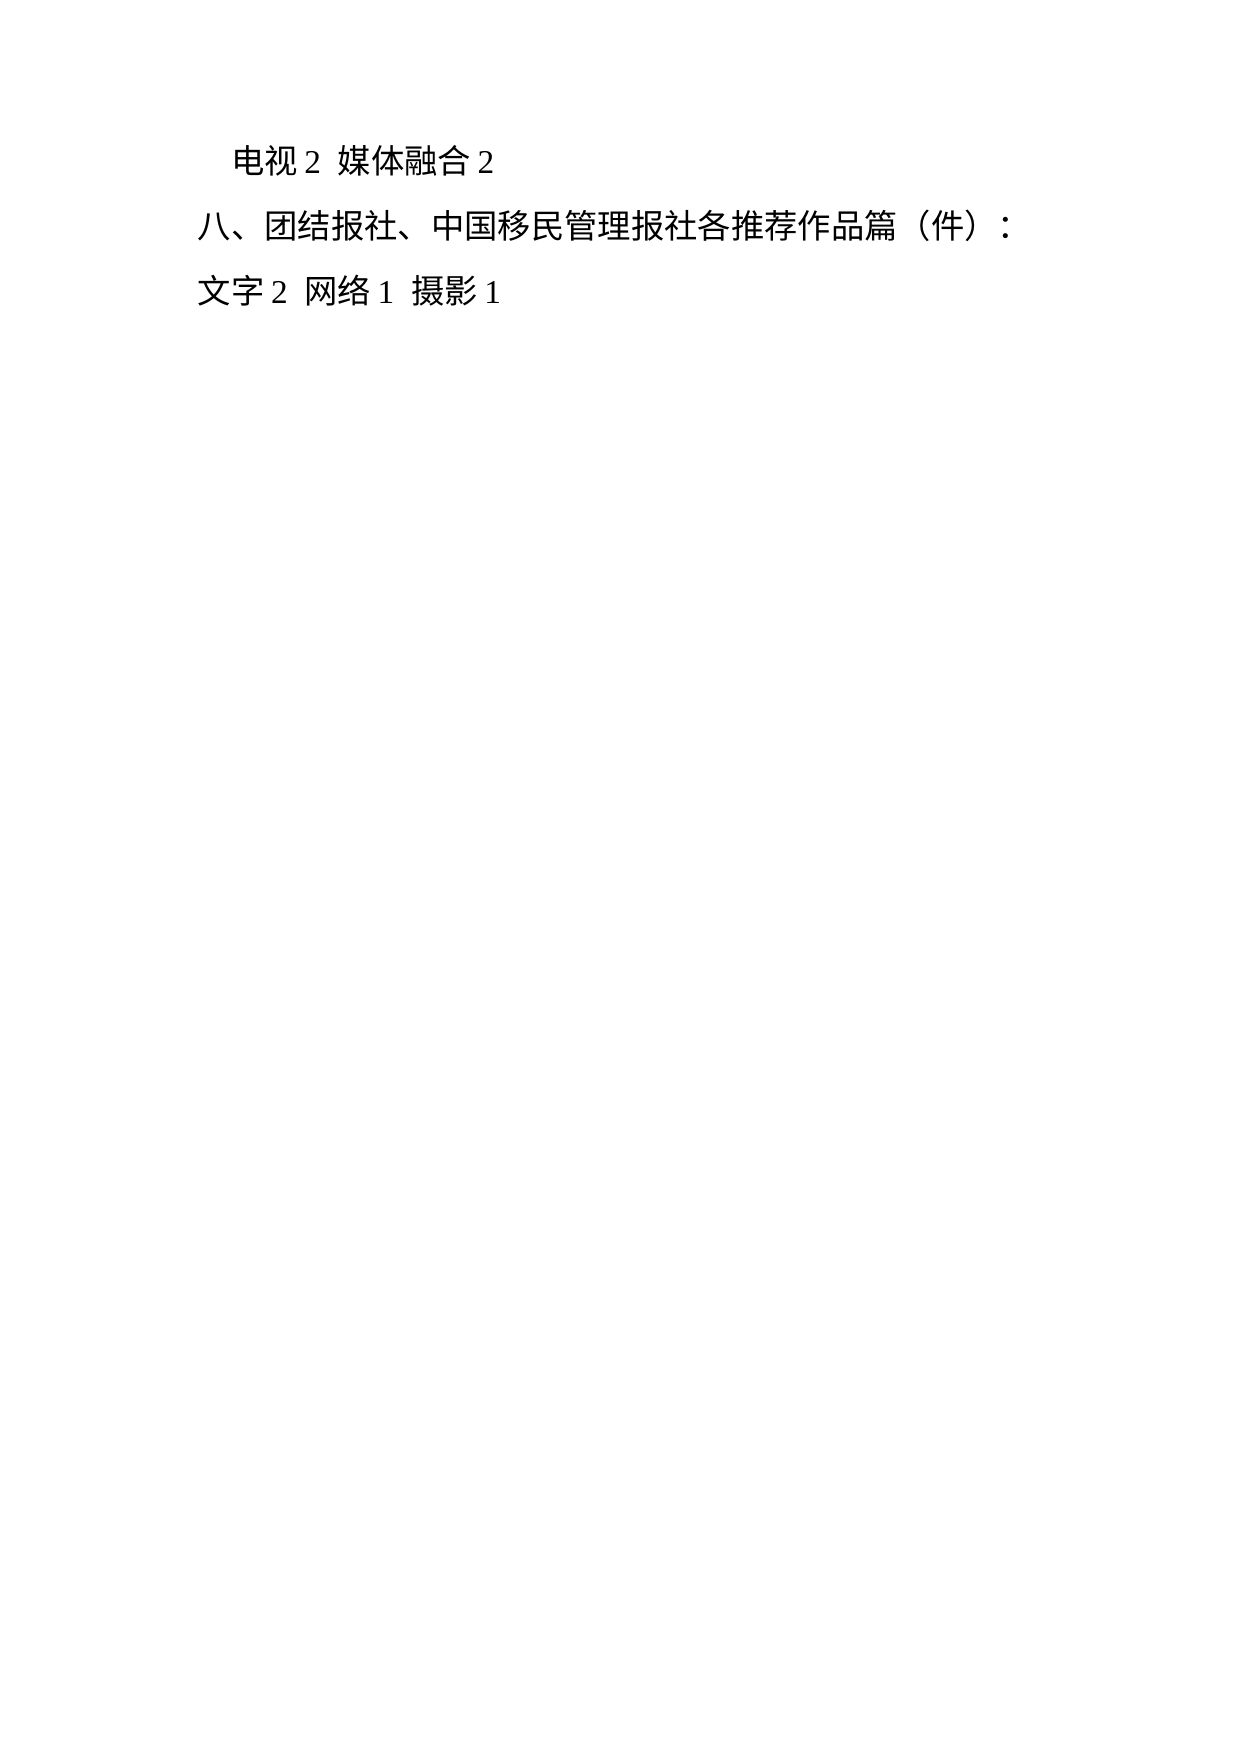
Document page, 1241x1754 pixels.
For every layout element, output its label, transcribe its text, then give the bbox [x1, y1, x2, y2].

list 文字2 网络1 摄影1 [164, 257, 1094, 322]
list 八、团结报社、中国移民管理报社各推荐作品篇（件）： [164, 192, 1094, 257]
text 电视2 媒体融合2 [164, 127, 1094, 192]
